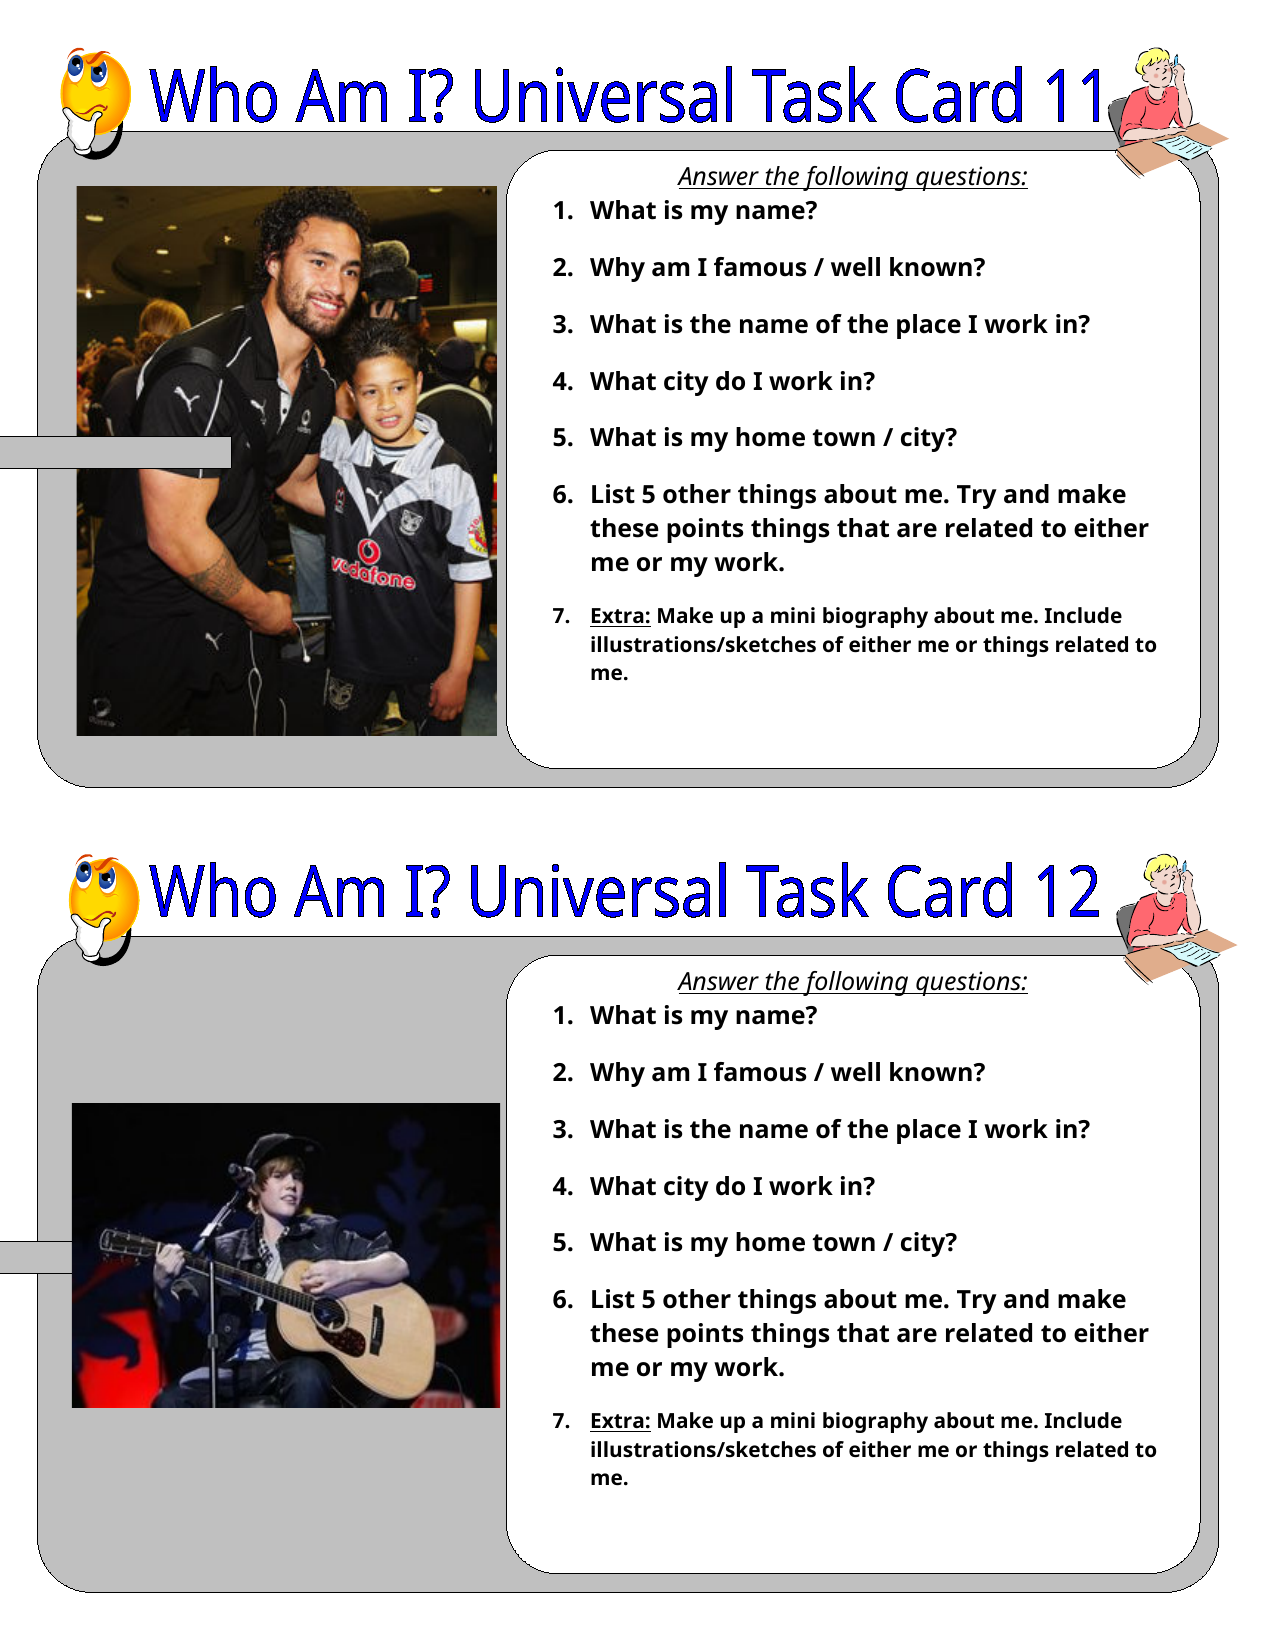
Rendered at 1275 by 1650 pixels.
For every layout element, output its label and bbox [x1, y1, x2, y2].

picture [76, 186, 497, 736]
picture [71, 1103, 501, 1408]
